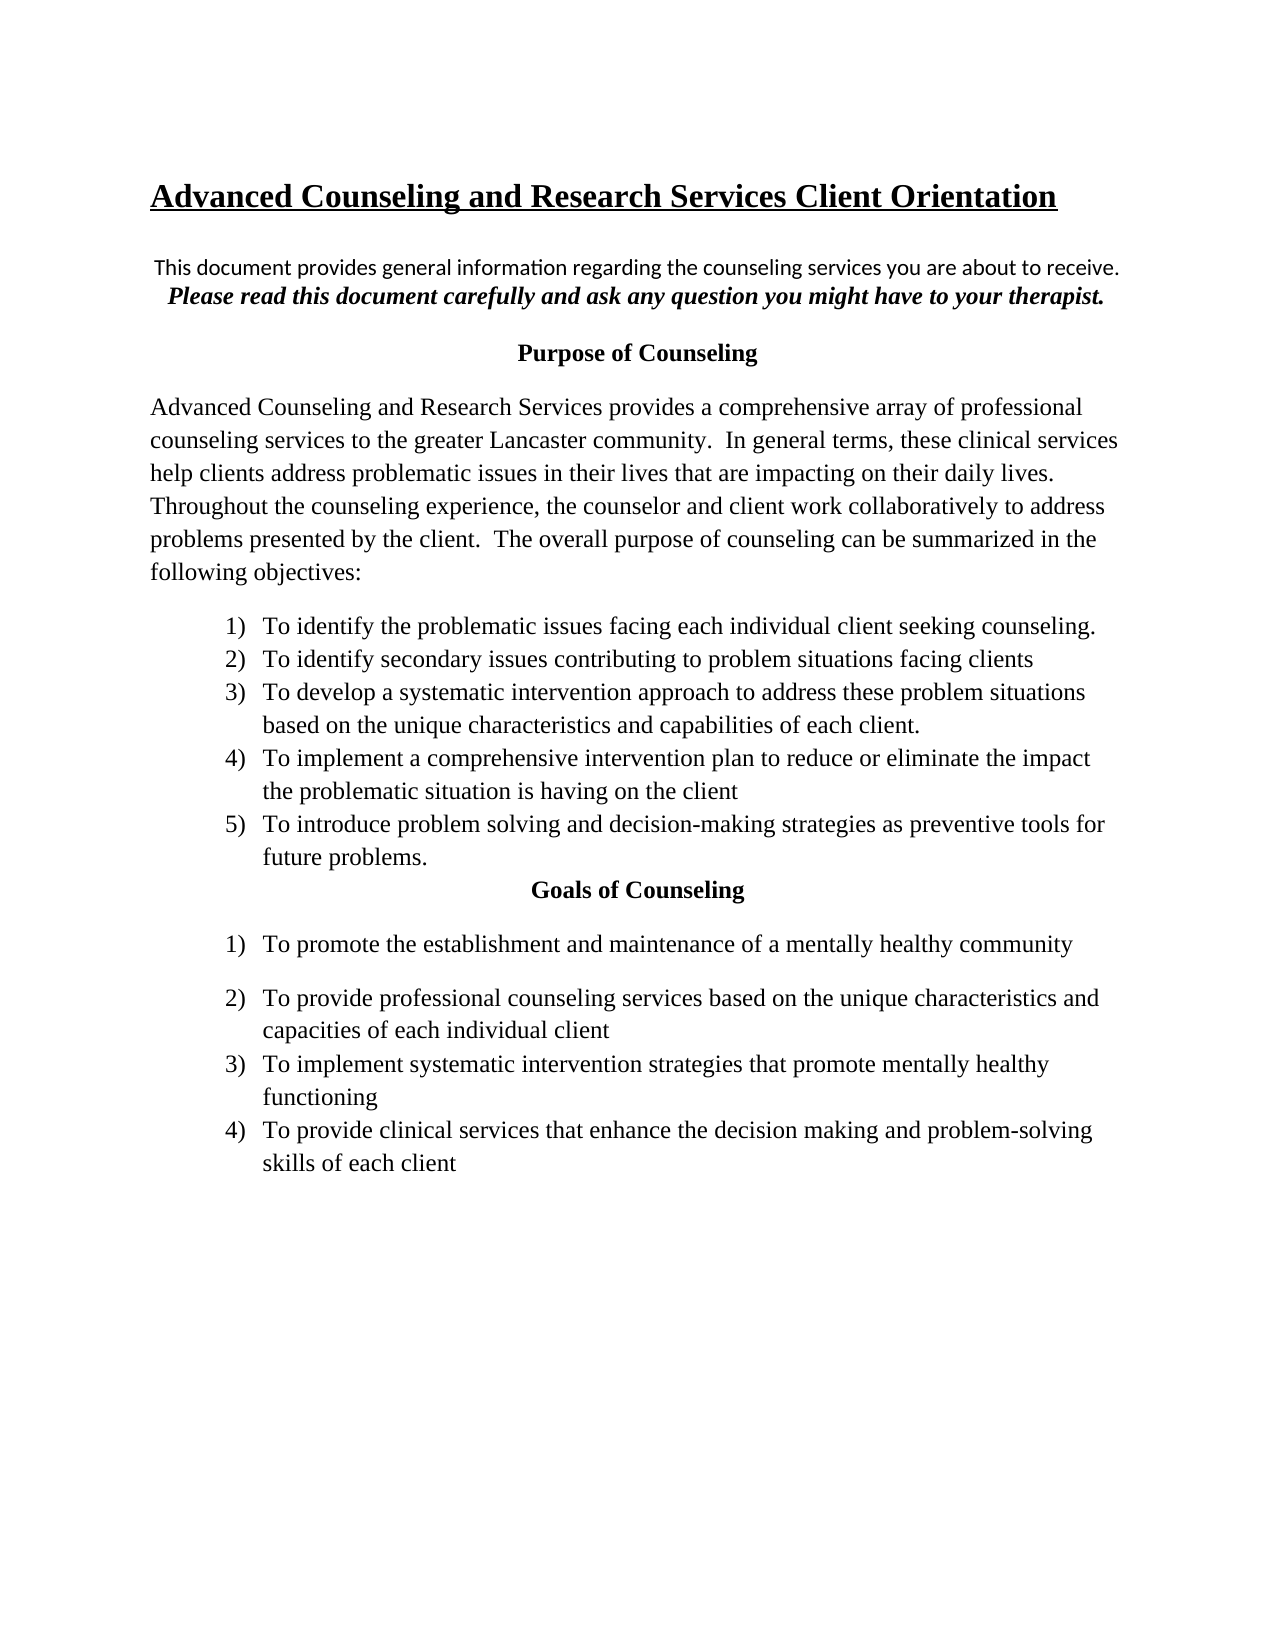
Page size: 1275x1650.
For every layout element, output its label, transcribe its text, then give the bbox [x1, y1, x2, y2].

list To implement systematic intervention strategies that promote mentally healthy functioning [225, 1049, 1125, 1110]
list To promote the establishment and maintenance of a mentally healthy community [225, 929, 1125, 957]
text This document provides general information regarding the counseling services you are about to receive. [150, 253, 1125, 281]
list To identify secondary issues contributing to problem situations facing clients [225, 644, 1125, 672]
text Goals of Counseling [150, 875, 1125, 904]
text Advanced Counseling and Research Services Client Orientation [75, 176, 1125, 215]
list To develop a systematic intervention approach to address these problem situations based on the unique characteristics and capabilities of each client. [225, 677, 1125, 738]
text Advanced Counseling and Research Services provides a comprehensive array of professional counseling services to the greater Lancaster community. In general terms, these clinical services help clients address problematic issues in their lives that are impacting on their daily lives. Throughout the counseling experience, the counselor and client work collaboratively to address problems presented by the client. The overall purpose of counseling can be summarized in the following objectives: [150, 392, 1125, 586]
text Purpose of Counseling [150, 338, 1125, 367]
list To provide clinical services that enhance the decision making and problem-solving skills of each client [225, 1115, 1125, 1176]
list To introduce problem solving and decision-making strategies as preventive tools for future problems. [225, 809, 1125, 871]
list To identify the problematic issues facing each individual client seeking counseling. [225, 611, 1125, 639]
list To implement a comprehensive intervention plan to reduce or eliminate the impact the problematic situation is having on the client [225, 743, 1125, 804]
list To provide professional counseling services based on the unique characteristics and capacities of each individual client [225, 983, 1125, 1044]
text Please read this document carefully and ask any question you might have to your therapist. [150, 281, 1125, 310]
